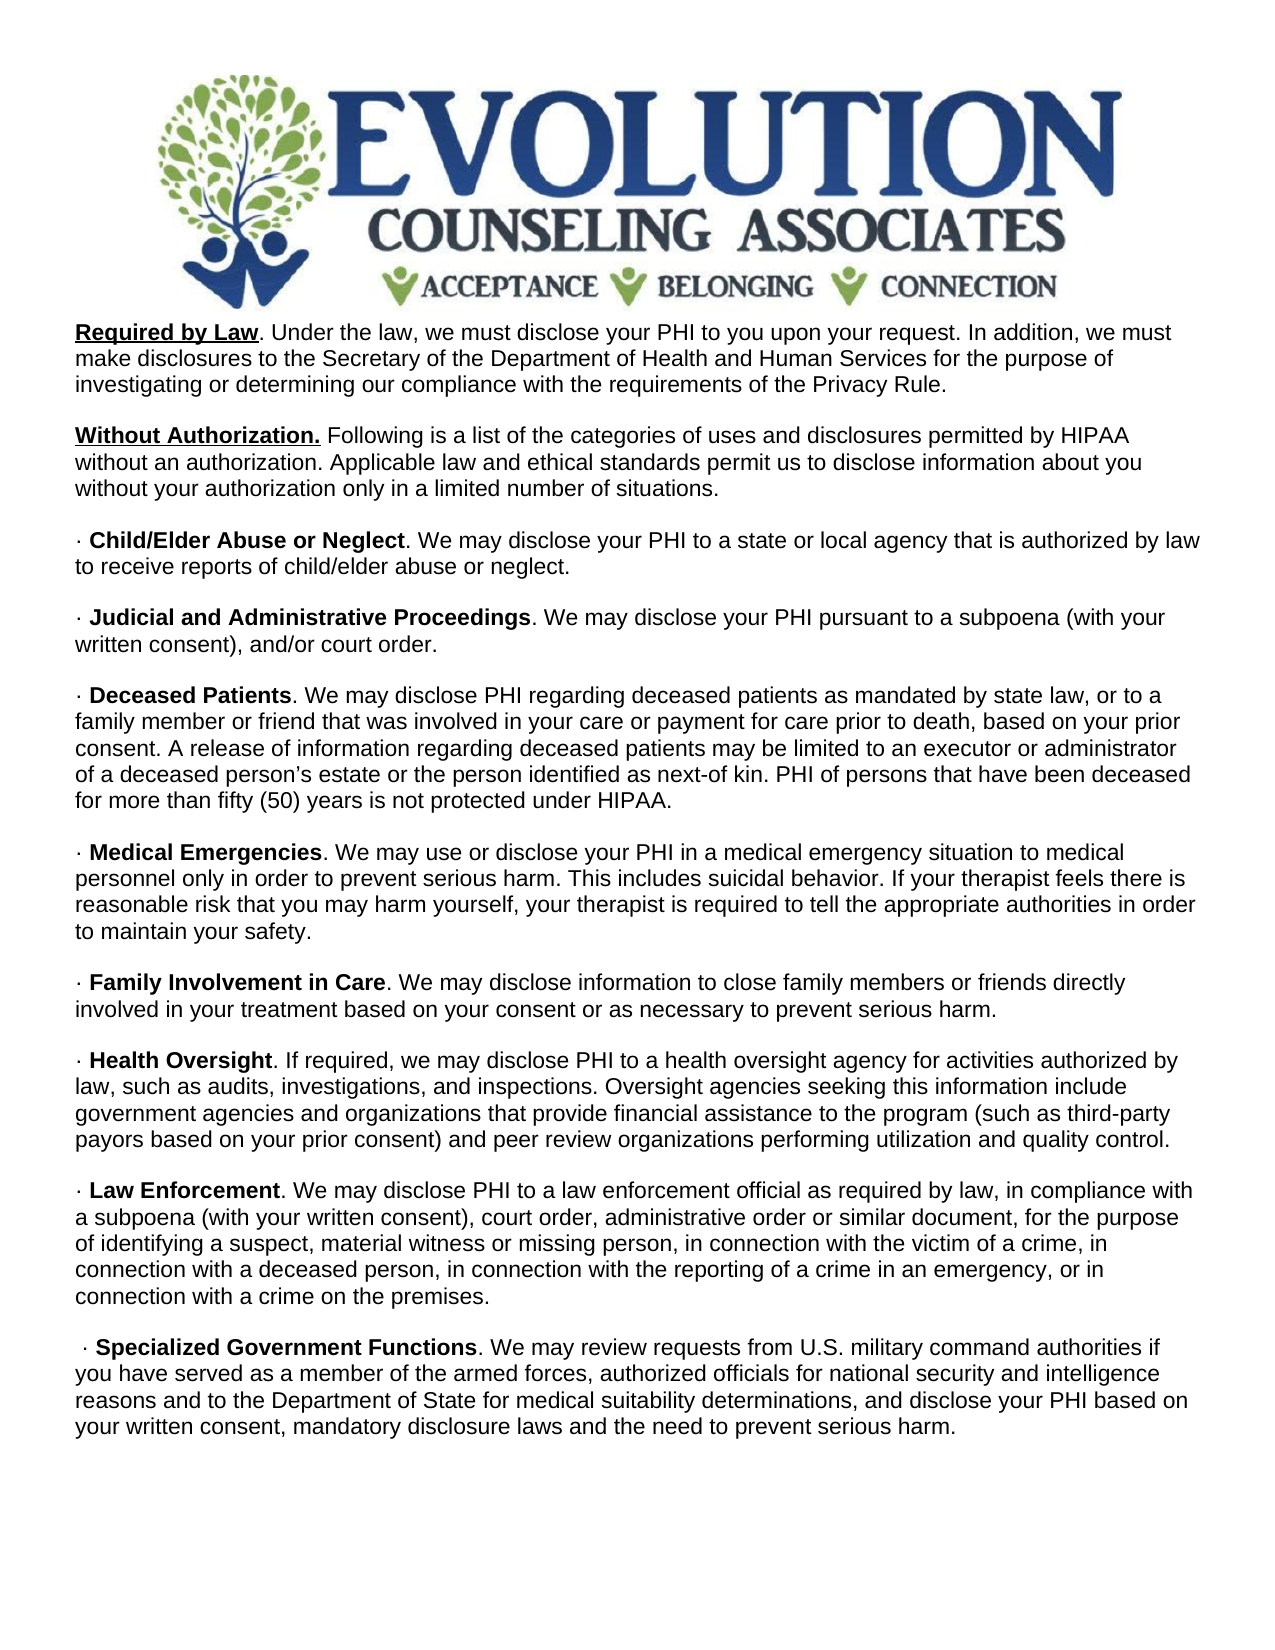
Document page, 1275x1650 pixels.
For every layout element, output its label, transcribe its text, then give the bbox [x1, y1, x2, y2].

text · Medical Emergencies. We may use or disclose your PHI in a medical emergency situation to medical personnel only in order to prevent serious harm. This includes suicidal behavior. If your therapist feels there is reasonable risk that you may harm yourself, your therapist is required to tell the appropriate authorities in order to maintain your safety. [75, 839, 1200, 944]
text · Deceased Patients. We may disclose PHI regarding deceased patients as mandated by state law, or to a family member or friend that was involved in your care or payment for care prior to death, based on your prior consent. A release of information regarding deceased patients may be limited to an executor or administrator of a deceased person’s estate or the person identified as next-of kin. PHI of persons that have been deceased for more than fifty (50) years is not protected under HIPAA. [75, 682, 1200, 814]
text · Judicial and Administrative Proceedings. We may disclose your PHI pursuant to a subpoena (with your written consent), and/or court order. [75, 604, 1200, 657]
picture [150, 75, 1125, 315]
text · Specialized Government Functions. We may review requests from U.S. military command authorities if you have served as a member of the armed forces, authorized officials for national security and intelligence reasons and to the Department of State for medical suitability determinations, and disclose your PHI based on your written consent, mandatory disclosure laws and the need to prevent serious harm. [75, 1334, 1200, 1439]
text · Health Oversight. If required, we may disclose PHI to a health oversight agency for activities authorized by law, such as audits, investigations, and inspections. Oversight agencies seeking this information include government agencies and organizations that provide financial assistance to the program (such as third-party payors based on your prior consent) and peer review organizations performing utilization and quality control. [75, 1047, 1200, 1152]
text · Family Involvement in Care. We may disclose information to close family members or friends directly involved in your treatment based on your consent or as necessary to prevent serious harm. [75, 969, 1200, 1022]
text Required by Law. Under the law, we must disclose your PHI to you upon your request. In addition, we must make disclosures to the Secretary of the Department of Health and Human Services for the purpose of investigating or determining our compliance with the requirements of the Privacy Rule. [75, 318, 1200, 397]
text · Child/Elder Abuse or Neglect. We may disclose your PHI to a state or local agency that is authorized by law to receive reports of child/elder abuse or neglect. [75, 527, 1200, 579]
text Without Authorization. Following is a list of the categories of uses and disclosures permitted by HIPAA without an authorization. Applicable law and ethical standards permit us to disclose information about you without your authorization only in a limited number of situations. [75, 422, 1200, 502]
text · Law Enforcement. We may disclose PHI to a law enforcement official as required by law, in compliance with a subpoena (with your written consent), court order, administrative order or similar document, for the purpose of identifying a suspect, material witness or missing person, in connection with the victim of a crime, in connection with a deceased person, in connection with the reporting of a crime in an emergency, or in connection with a crime on the premises. [75, 1177, 1200, 1309]
